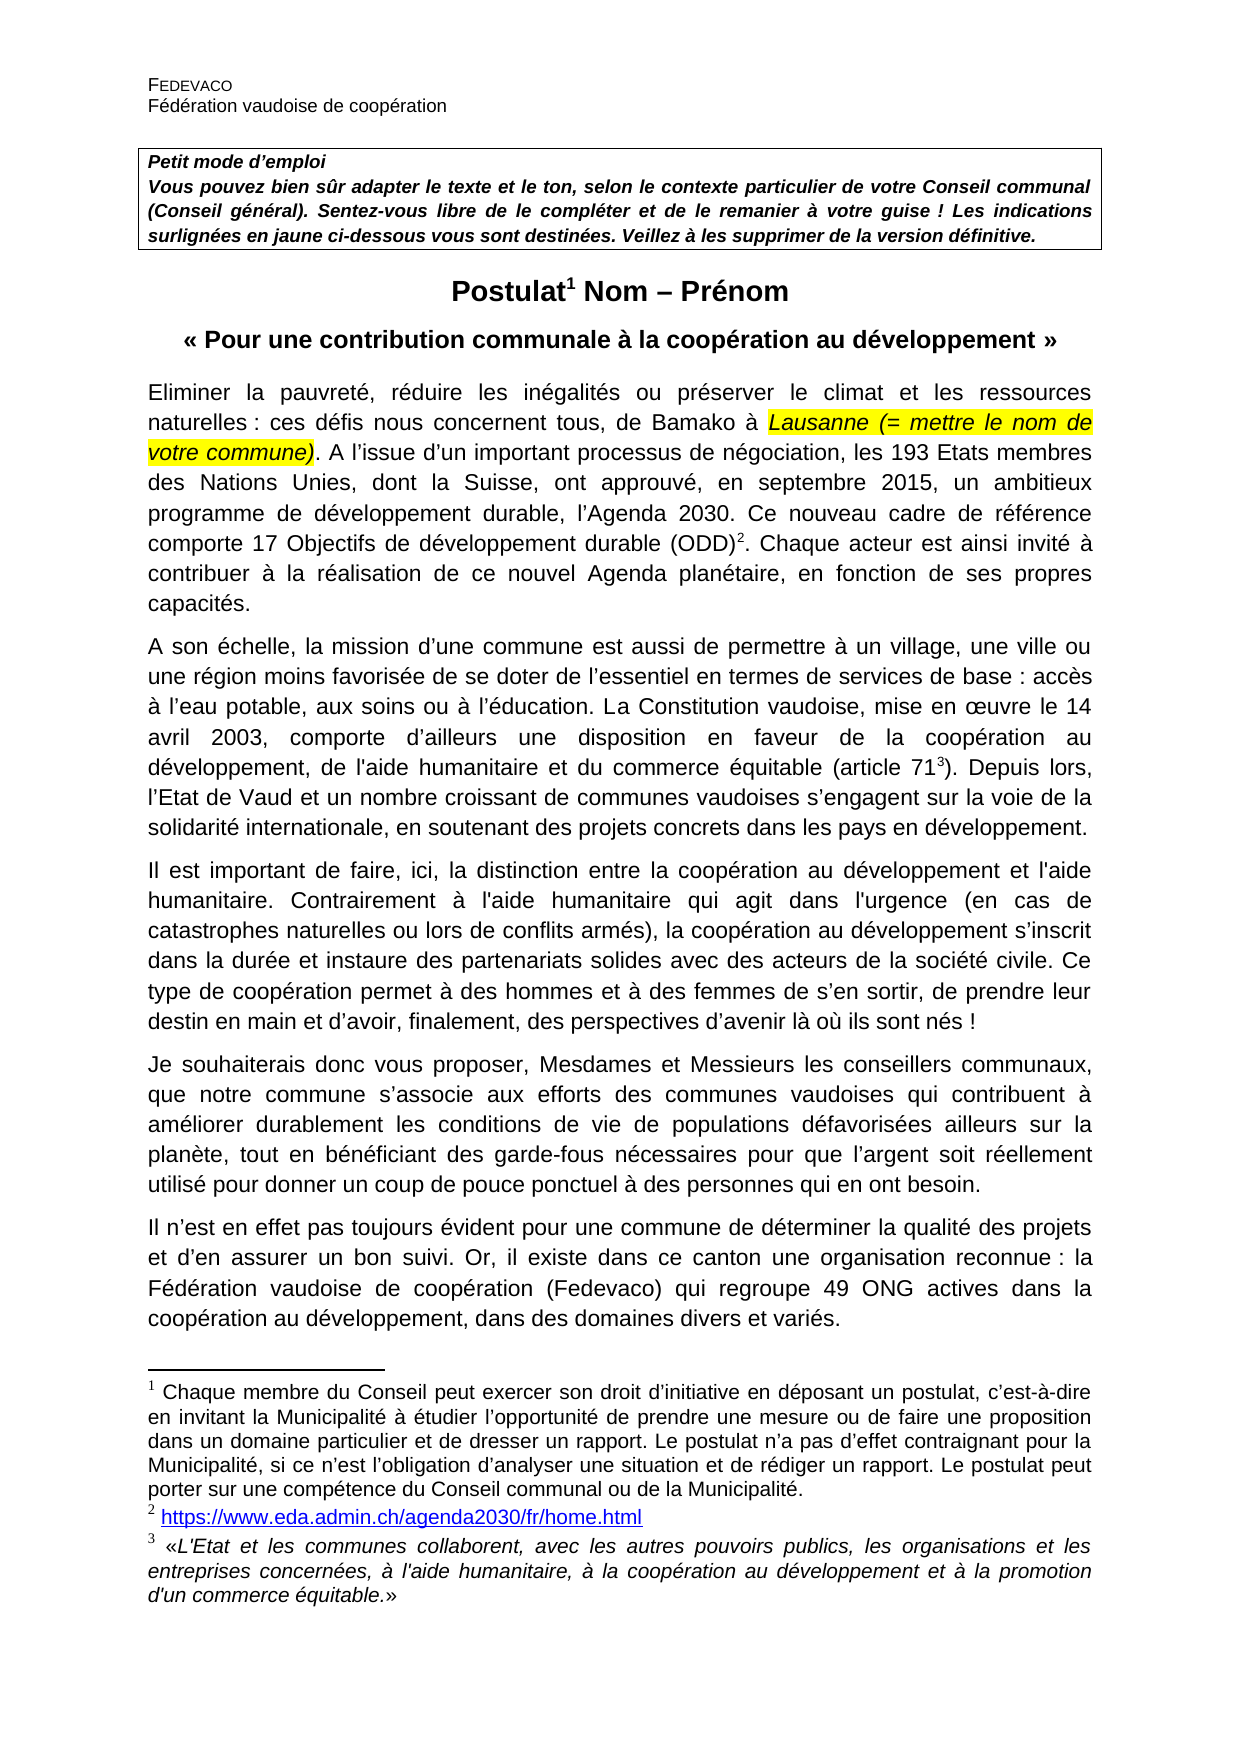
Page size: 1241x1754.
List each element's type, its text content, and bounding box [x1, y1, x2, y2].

text Il n’est en effet pas toujours évident pour une commune de déterminer la qualité des projets et d’en assurer un bon suivi. Or, il existe dans ce canton une organisation reconnue : la Fédération vaudoise de coopération (Fedevaco) qui regroupe 49 ONG actives dans la coopération au développement, dans des domaines divers et variés. [148, 1214, 1093, 1331]
text Il est important de faire, ici, la distinction entre la coopération au développement et l'aide humanitaire. Contrairement à l'aide humanitaire qui agit dans l'urgence (en cas de catastrophes naturelles ou lors de conflits armés), la coopération au développement s’inscrit dans la durée et instaure des partenariats solides avec des acteurs de la société civile. Ce type de coopération permet à des hommes et à des femmes de s’en sortir, de prendre leur destin en main et d’avoir, finalement, des perspectives d’avenir là où ils sont nés ! [148, 857, 1093, 1034]
text « Pour une contribution communale à la coopération au développement » [148, 325, 1093, 354]
text Eliminer la pauvreté, réduire les inégalités ou préserver le climat et les ressources naturelles : ces défis nous concernent tous, de Bamako à Lausanne (= mettre le nom de votre commune). A l’issue d’un important processus de négociation, les 193 Etats membres des Nations Unies, dont la Suisse, ont approuvé, en septembre 2015, un ambitieux programme de développement durable, l’Agenda 2030. Ce nouveau cadre de référence comporte 17 Objectifs de développement durable (ODD). Chaque acteur est ainsi invité à contribuer à la réalisation de ce nouvel Agenda planétaire, en fonction de ses propres capacités. [148, 379, 1093, 617]
text Vous pouvez bien sûr adapter le texte et le ton, selon le contexte particulier de votre Conseil communal (Conseil général). Sentez-vous libre de le compléter et de le remanier à votre guise ! Les indications surlignées en jaune ci-dessous vous sont destinées. Veillez à les supprimer de la version définitive. [139, 172, 1101, 249]
text Petit mode d’emploi [139, 149, 1101, 172]
text Je souhaiterais donc vous proposer, Mesdames et Messieurs les conseillers communaux, que notre commune s’associe aux efforts des communes vaudoises qui contribuent à améliorer durablement les conditions de vie de populations défavorisées ailleurs sur la planète, tout en bénéficiant des garde-fous nécessaires pour que l’argent soit réellement utilisé pour donner un coup de pouce ponctuel à des personnes qui en ont besoin. [148, 1051, 1093, 1198]
text A son échelle, la mission d’une commune est aussi de permettre à un village, une ville ou une région moins favorisée de se doter de l’essentiel en termes de services de base : accès à l’eau potable, aux soins ou à l’éducation. La Constitution vaudoise, mise en œuvre le 14 avril 2003, comporte d’ailleurs une disposition en faveur de la coopération au développement, de l'aide humanitaire et du commerce équitable (article 71). Depuis lors, l’Etat de Vaud et un nombre croissant de communes vaudoises s’engagent sur la voie de la solidarité internationale, en soutenant des projets concrets dans les pays en développement. [148, 633, 1093, 841]
subtitle Postulat Nom – Prénom [148, 274, 1093, 307]
